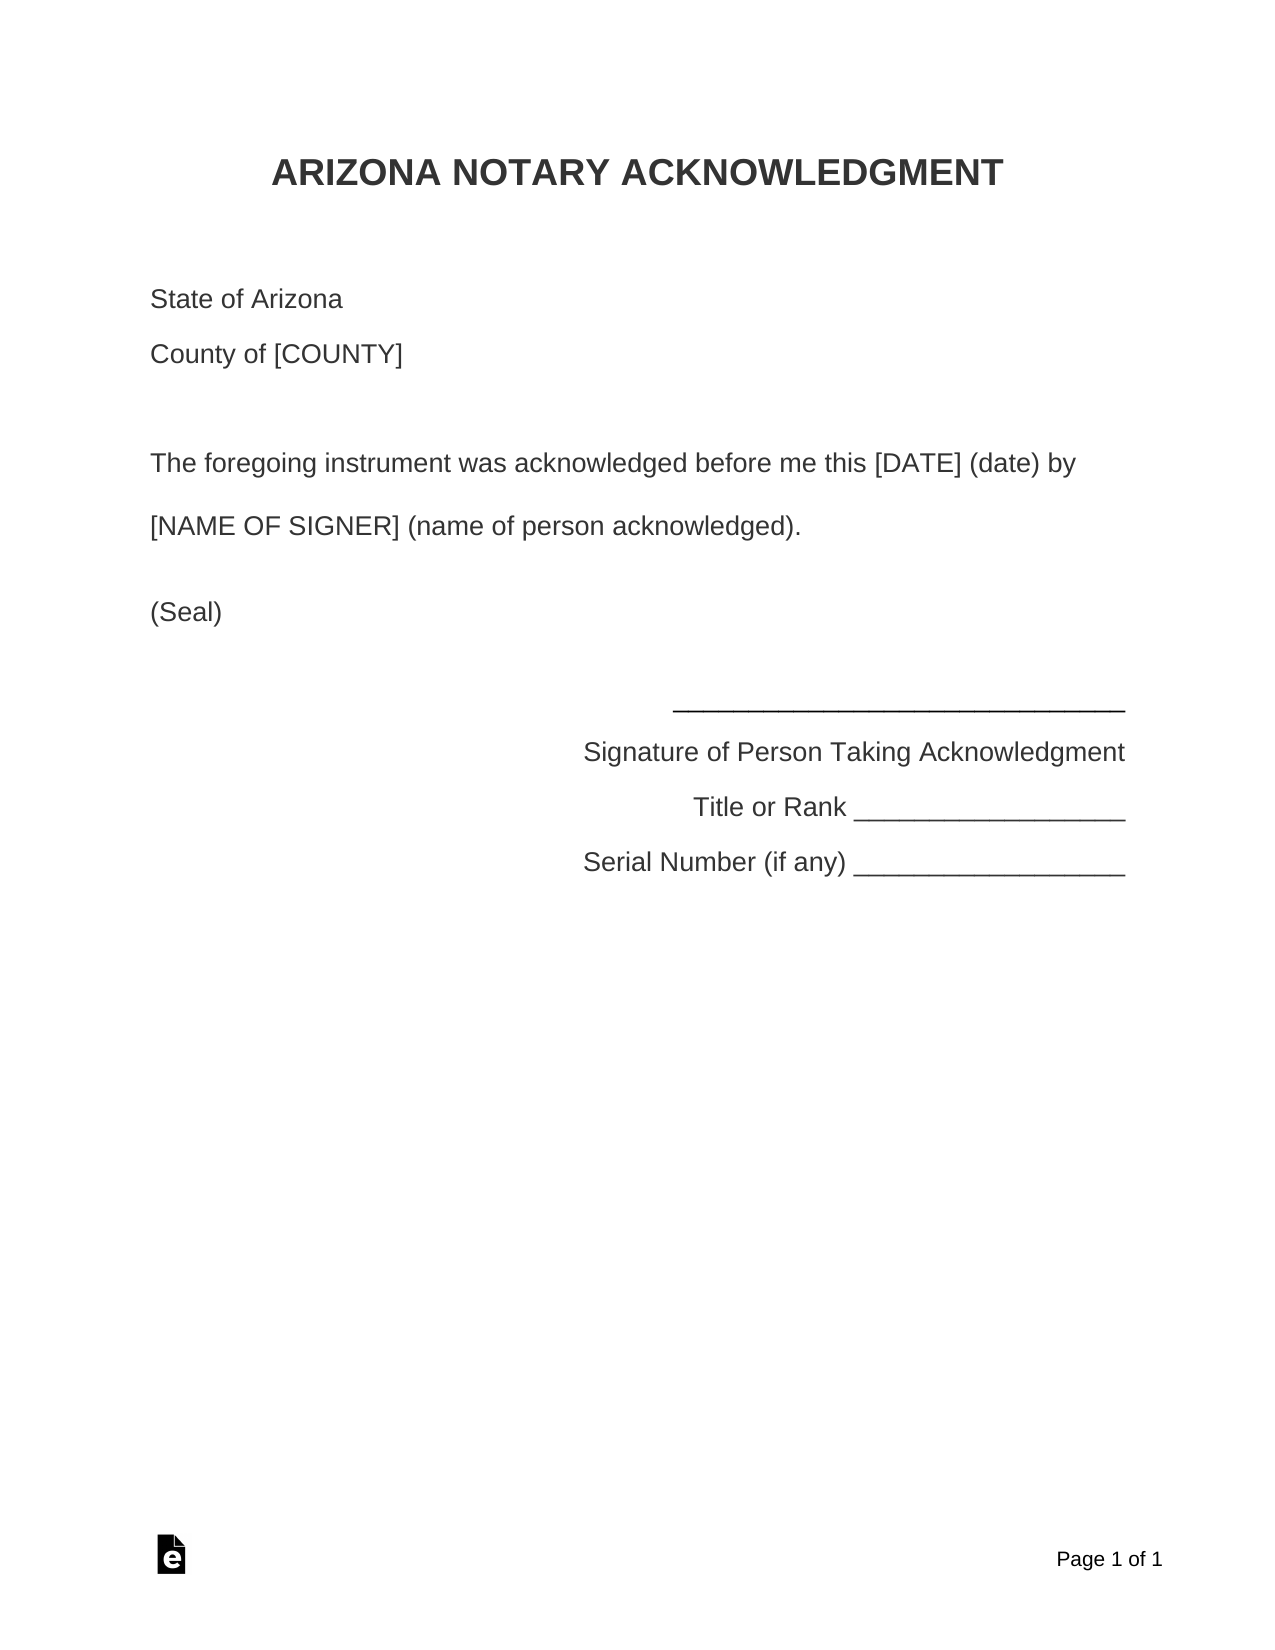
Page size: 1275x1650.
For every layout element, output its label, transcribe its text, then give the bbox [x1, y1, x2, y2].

text ARIZONA NOTARY ACKNOWLEDGMENT [150, 150, 1125, 193]
text Serial Number (if any) __________________ [150, 846, 1125, 877]
text Signature of Person Taking Acknowledgment [150, 736, 1125, 767]
text (Seal) [150, 596, 1125, 627]
text State of Arizona [150, 283, 1125, 314]
text Title or Rank __________________ [150, 791, 1125, 822]
picture [150, 1533, 192, 1575]
text County of [COUNTY] [150, 338, 1125, 369]
text ______________________________ [150, 682, 1125, 713]
text The foregoing instrument was acknowledged before me this [DATE] (date) by [NAME OF SIGNER] (name of person acknowledged). [150, 447, 1125, 541]
